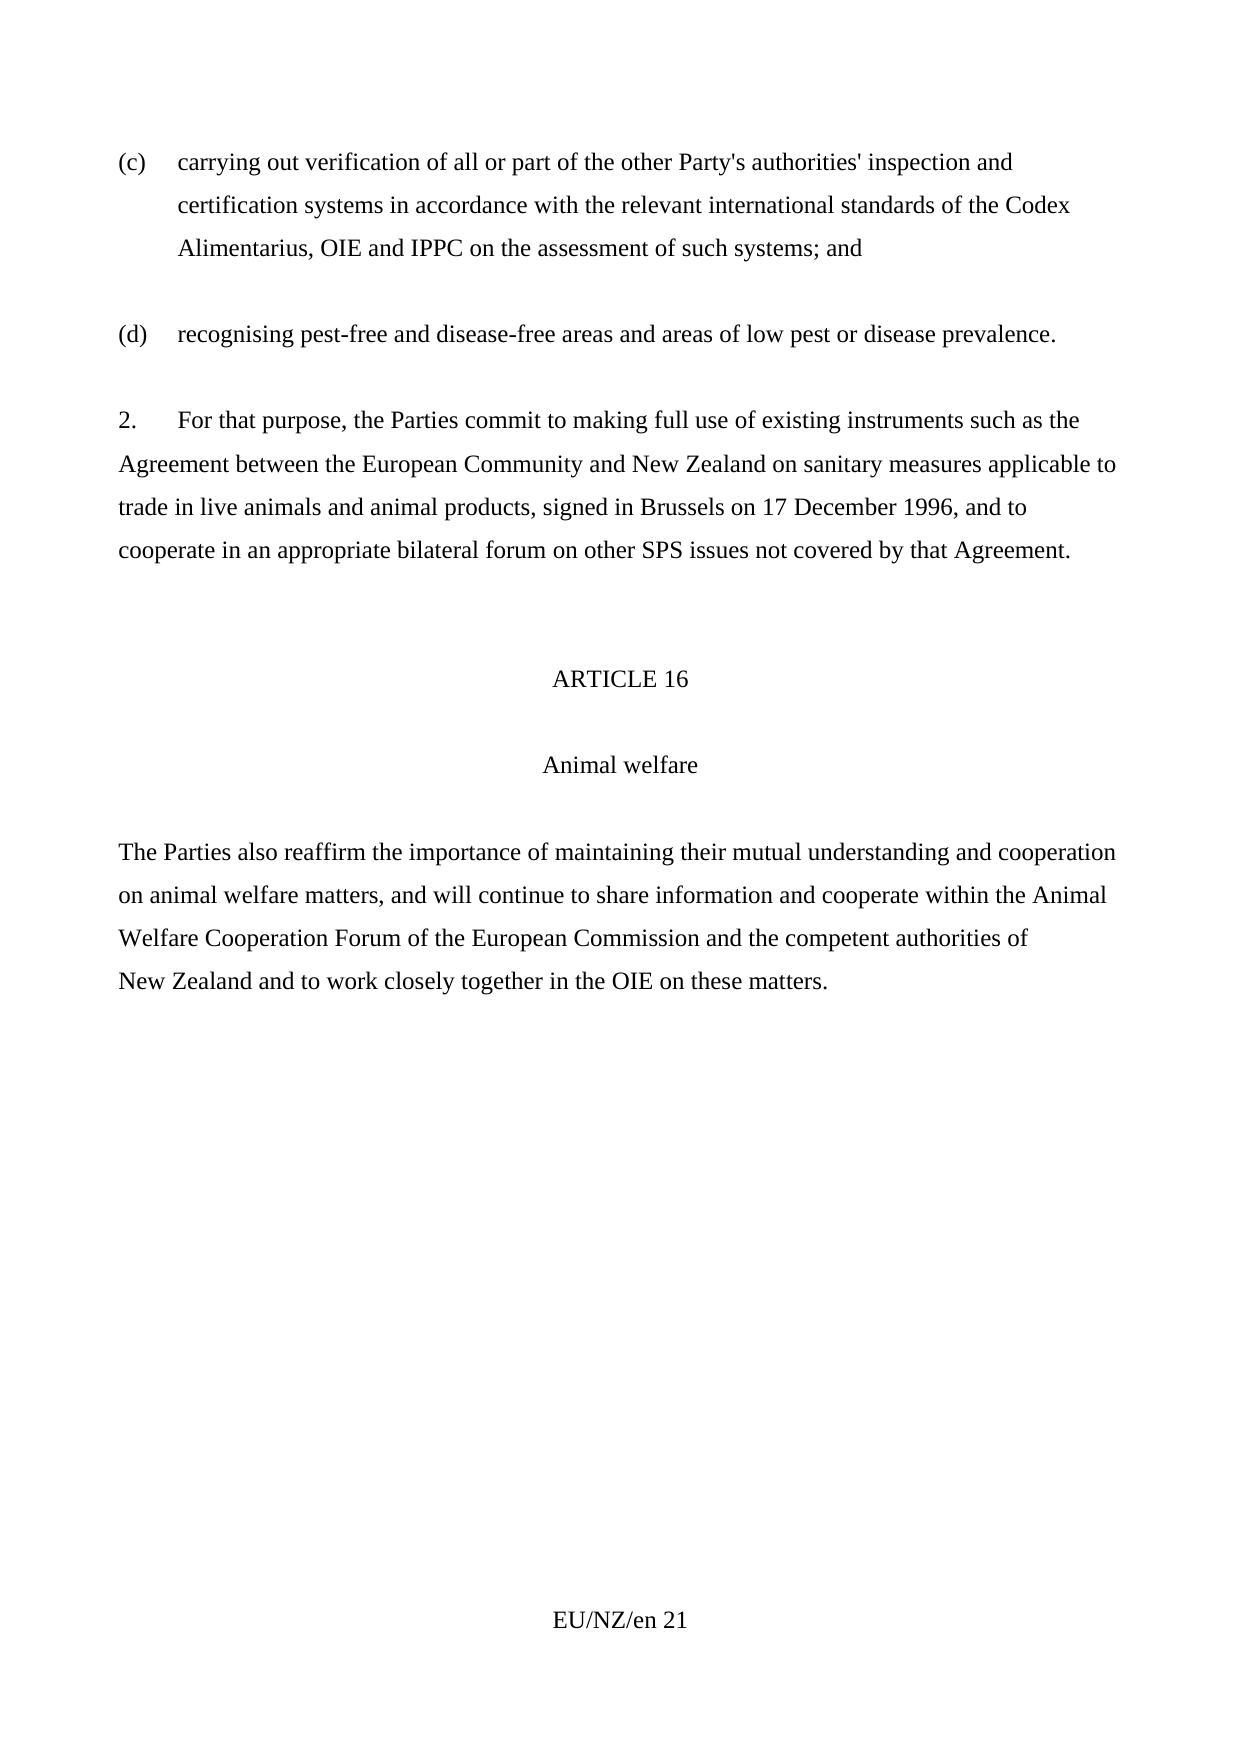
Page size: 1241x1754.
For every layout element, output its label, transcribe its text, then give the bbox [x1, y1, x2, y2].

text (c) carrying out verification of all or part of the other Party's authorities' inspection and certification systems in accordance with the relevant international standards of the Codex Alimentarius, OIE and IPPC on the assessment of such systems; and [118, 147, 1122, 262]
text ARTICLE 16 [118, 664, 1122, 693]
text 2. For that purpose, the Parties commit to making full use of existing instruments such as the Agreement between the European Community and New Zealand on sanitary measures applicable to trade in live animals and animal products, signed in Brussels on 17 December 1996, and to cooperate in an appropriate bilateral forum on other SPS issues not covered by that Agreement. [118, 406, 1122, 564]
text Animal welfare [118, 751, 1122, 779]
text (d) recognising pest-free and disease-free areas and areas of low pest or disease prevalence. [118, 319, 1122, 348]
text The Parties also reaffirm the importance of maintaining their mutual understanding and cooperation on animal welfare matters, and will continue to share information and cooperate within the Animal Welfare Cooperation Forum of the European Commission and the competent authorities of New Zealand and to work closely together in the OIE on these matters. [118, 837, 1122, 995]
